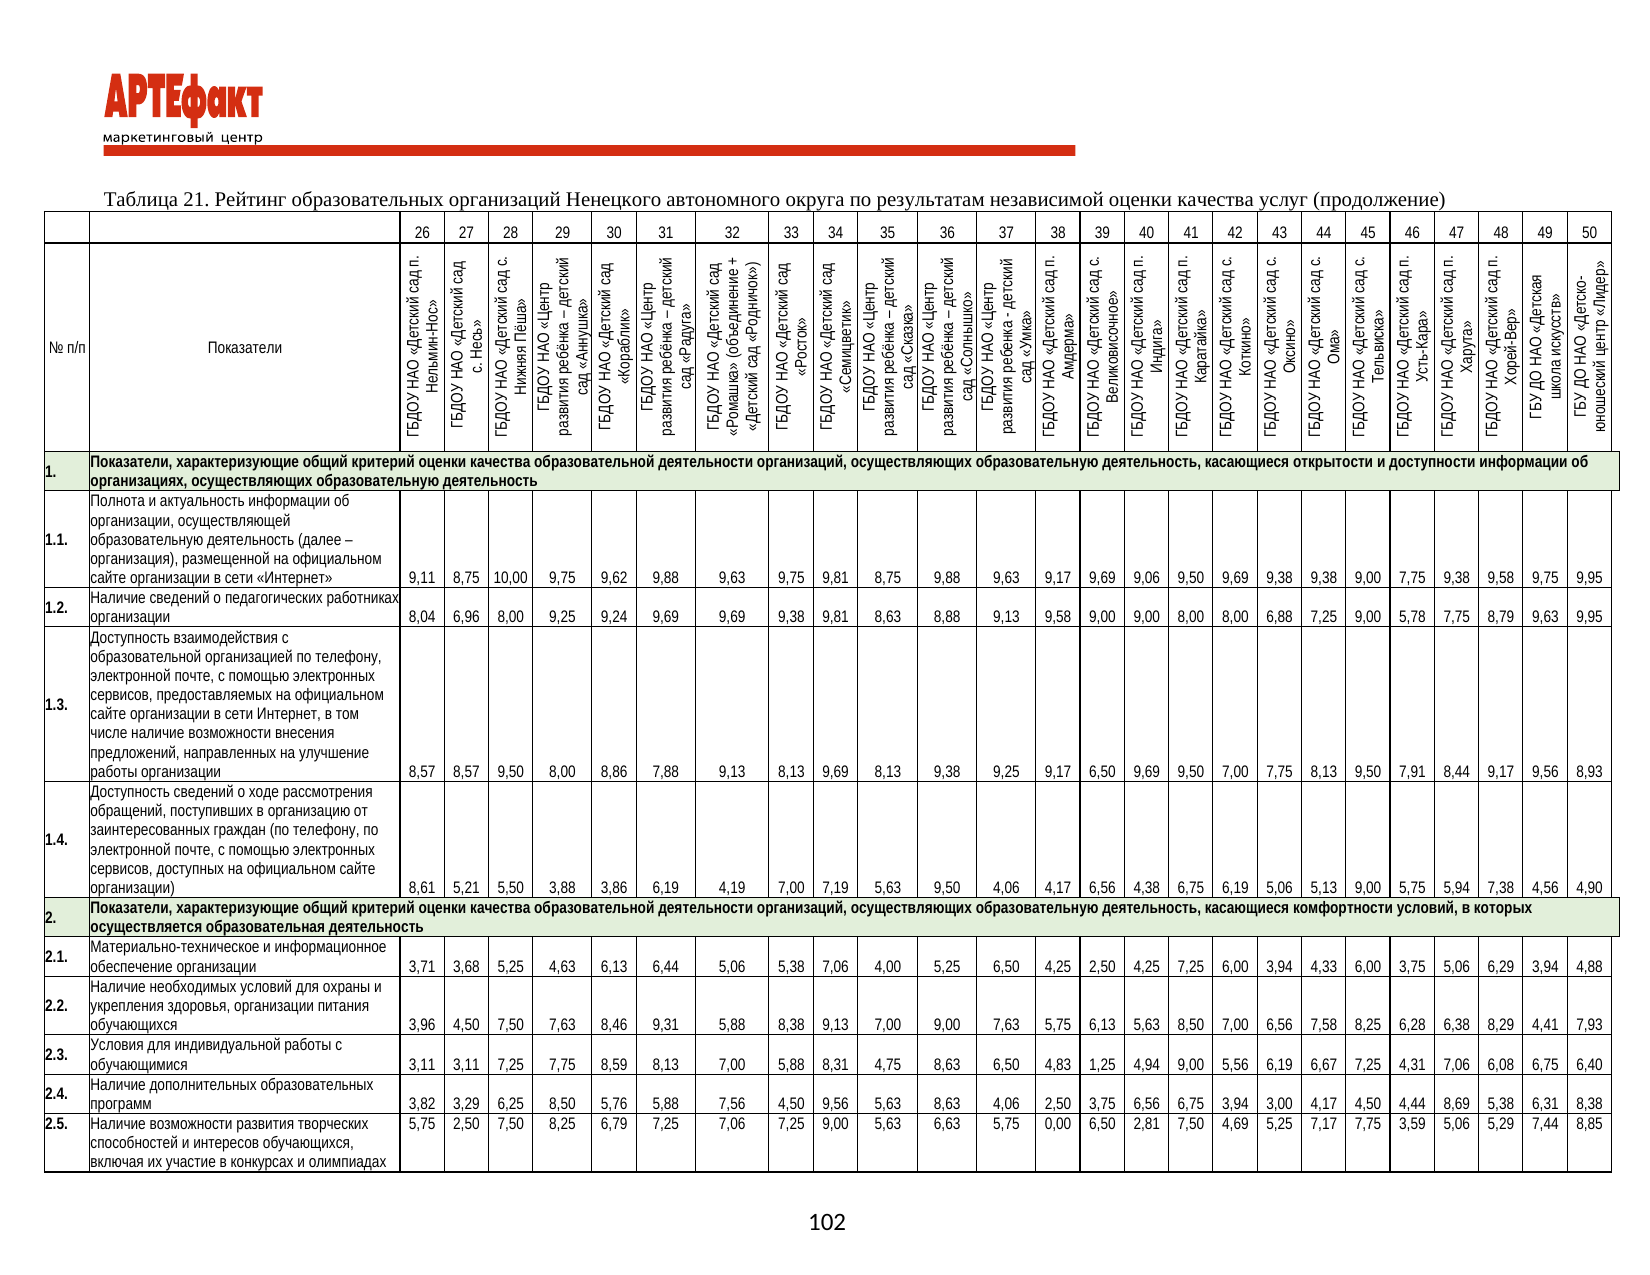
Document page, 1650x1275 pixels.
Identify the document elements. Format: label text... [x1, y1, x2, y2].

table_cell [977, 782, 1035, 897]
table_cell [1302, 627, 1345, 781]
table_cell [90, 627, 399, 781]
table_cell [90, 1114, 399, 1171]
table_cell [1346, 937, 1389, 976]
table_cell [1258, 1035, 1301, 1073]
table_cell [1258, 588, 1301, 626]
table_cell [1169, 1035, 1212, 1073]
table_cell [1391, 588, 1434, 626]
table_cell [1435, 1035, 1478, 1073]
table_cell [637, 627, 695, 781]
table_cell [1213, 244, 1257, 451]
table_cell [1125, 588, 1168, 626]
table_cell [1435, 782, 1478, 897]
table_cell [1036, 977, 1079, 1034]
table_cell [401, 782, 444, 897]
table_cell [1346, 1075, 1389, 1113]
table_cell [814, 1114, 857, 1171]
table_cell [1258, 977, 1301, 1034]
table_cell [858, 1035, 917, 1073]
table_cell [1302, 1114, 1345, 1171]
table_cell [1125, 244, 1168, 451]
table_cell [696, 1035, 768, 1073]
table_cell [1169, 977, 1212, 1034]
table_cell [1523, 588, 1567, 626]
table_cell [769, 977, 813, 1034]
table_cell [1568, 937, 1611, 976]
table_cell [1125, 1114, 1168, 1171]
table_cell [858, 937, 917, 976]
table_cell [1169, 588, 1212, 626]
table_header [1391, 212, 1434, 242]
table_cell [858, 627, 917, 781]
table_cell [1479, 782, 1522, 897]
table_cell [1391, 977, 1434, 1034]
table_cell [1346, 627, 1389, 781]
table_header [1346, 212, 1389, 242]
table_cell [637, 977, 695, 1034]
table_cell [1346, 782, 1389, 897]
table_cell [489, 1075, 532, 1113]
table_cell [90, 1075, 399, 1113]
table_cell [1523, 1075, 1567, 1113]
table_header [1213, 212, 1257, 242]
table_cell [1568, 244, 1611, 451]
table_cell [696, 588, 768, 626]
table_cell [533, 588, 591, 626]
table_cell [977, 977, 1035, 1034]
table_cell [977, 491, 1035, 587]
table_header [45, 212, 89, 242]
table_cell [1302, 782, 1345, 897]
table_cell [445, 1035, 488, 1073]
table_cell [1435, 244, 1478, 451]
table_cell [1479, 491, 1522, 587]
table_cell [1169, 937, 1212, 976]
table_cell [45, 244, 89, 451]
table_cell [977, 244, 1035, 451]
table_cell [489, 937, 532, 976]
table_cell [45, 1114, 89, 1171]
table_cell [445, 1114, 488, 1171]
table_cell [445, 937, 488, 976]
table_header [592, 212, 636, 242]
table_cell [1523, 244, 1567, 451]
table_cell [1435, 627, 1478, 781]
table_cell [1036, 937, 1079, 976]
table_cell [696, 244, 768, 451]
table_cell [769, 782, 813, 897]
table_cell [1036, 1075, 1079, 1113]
text Таблица 21. Рейтинг образовательных организаций Ненецкого автономного округа по результатам независимой оценки качества услуг (продолжение) [103, 187, 1550, 211]
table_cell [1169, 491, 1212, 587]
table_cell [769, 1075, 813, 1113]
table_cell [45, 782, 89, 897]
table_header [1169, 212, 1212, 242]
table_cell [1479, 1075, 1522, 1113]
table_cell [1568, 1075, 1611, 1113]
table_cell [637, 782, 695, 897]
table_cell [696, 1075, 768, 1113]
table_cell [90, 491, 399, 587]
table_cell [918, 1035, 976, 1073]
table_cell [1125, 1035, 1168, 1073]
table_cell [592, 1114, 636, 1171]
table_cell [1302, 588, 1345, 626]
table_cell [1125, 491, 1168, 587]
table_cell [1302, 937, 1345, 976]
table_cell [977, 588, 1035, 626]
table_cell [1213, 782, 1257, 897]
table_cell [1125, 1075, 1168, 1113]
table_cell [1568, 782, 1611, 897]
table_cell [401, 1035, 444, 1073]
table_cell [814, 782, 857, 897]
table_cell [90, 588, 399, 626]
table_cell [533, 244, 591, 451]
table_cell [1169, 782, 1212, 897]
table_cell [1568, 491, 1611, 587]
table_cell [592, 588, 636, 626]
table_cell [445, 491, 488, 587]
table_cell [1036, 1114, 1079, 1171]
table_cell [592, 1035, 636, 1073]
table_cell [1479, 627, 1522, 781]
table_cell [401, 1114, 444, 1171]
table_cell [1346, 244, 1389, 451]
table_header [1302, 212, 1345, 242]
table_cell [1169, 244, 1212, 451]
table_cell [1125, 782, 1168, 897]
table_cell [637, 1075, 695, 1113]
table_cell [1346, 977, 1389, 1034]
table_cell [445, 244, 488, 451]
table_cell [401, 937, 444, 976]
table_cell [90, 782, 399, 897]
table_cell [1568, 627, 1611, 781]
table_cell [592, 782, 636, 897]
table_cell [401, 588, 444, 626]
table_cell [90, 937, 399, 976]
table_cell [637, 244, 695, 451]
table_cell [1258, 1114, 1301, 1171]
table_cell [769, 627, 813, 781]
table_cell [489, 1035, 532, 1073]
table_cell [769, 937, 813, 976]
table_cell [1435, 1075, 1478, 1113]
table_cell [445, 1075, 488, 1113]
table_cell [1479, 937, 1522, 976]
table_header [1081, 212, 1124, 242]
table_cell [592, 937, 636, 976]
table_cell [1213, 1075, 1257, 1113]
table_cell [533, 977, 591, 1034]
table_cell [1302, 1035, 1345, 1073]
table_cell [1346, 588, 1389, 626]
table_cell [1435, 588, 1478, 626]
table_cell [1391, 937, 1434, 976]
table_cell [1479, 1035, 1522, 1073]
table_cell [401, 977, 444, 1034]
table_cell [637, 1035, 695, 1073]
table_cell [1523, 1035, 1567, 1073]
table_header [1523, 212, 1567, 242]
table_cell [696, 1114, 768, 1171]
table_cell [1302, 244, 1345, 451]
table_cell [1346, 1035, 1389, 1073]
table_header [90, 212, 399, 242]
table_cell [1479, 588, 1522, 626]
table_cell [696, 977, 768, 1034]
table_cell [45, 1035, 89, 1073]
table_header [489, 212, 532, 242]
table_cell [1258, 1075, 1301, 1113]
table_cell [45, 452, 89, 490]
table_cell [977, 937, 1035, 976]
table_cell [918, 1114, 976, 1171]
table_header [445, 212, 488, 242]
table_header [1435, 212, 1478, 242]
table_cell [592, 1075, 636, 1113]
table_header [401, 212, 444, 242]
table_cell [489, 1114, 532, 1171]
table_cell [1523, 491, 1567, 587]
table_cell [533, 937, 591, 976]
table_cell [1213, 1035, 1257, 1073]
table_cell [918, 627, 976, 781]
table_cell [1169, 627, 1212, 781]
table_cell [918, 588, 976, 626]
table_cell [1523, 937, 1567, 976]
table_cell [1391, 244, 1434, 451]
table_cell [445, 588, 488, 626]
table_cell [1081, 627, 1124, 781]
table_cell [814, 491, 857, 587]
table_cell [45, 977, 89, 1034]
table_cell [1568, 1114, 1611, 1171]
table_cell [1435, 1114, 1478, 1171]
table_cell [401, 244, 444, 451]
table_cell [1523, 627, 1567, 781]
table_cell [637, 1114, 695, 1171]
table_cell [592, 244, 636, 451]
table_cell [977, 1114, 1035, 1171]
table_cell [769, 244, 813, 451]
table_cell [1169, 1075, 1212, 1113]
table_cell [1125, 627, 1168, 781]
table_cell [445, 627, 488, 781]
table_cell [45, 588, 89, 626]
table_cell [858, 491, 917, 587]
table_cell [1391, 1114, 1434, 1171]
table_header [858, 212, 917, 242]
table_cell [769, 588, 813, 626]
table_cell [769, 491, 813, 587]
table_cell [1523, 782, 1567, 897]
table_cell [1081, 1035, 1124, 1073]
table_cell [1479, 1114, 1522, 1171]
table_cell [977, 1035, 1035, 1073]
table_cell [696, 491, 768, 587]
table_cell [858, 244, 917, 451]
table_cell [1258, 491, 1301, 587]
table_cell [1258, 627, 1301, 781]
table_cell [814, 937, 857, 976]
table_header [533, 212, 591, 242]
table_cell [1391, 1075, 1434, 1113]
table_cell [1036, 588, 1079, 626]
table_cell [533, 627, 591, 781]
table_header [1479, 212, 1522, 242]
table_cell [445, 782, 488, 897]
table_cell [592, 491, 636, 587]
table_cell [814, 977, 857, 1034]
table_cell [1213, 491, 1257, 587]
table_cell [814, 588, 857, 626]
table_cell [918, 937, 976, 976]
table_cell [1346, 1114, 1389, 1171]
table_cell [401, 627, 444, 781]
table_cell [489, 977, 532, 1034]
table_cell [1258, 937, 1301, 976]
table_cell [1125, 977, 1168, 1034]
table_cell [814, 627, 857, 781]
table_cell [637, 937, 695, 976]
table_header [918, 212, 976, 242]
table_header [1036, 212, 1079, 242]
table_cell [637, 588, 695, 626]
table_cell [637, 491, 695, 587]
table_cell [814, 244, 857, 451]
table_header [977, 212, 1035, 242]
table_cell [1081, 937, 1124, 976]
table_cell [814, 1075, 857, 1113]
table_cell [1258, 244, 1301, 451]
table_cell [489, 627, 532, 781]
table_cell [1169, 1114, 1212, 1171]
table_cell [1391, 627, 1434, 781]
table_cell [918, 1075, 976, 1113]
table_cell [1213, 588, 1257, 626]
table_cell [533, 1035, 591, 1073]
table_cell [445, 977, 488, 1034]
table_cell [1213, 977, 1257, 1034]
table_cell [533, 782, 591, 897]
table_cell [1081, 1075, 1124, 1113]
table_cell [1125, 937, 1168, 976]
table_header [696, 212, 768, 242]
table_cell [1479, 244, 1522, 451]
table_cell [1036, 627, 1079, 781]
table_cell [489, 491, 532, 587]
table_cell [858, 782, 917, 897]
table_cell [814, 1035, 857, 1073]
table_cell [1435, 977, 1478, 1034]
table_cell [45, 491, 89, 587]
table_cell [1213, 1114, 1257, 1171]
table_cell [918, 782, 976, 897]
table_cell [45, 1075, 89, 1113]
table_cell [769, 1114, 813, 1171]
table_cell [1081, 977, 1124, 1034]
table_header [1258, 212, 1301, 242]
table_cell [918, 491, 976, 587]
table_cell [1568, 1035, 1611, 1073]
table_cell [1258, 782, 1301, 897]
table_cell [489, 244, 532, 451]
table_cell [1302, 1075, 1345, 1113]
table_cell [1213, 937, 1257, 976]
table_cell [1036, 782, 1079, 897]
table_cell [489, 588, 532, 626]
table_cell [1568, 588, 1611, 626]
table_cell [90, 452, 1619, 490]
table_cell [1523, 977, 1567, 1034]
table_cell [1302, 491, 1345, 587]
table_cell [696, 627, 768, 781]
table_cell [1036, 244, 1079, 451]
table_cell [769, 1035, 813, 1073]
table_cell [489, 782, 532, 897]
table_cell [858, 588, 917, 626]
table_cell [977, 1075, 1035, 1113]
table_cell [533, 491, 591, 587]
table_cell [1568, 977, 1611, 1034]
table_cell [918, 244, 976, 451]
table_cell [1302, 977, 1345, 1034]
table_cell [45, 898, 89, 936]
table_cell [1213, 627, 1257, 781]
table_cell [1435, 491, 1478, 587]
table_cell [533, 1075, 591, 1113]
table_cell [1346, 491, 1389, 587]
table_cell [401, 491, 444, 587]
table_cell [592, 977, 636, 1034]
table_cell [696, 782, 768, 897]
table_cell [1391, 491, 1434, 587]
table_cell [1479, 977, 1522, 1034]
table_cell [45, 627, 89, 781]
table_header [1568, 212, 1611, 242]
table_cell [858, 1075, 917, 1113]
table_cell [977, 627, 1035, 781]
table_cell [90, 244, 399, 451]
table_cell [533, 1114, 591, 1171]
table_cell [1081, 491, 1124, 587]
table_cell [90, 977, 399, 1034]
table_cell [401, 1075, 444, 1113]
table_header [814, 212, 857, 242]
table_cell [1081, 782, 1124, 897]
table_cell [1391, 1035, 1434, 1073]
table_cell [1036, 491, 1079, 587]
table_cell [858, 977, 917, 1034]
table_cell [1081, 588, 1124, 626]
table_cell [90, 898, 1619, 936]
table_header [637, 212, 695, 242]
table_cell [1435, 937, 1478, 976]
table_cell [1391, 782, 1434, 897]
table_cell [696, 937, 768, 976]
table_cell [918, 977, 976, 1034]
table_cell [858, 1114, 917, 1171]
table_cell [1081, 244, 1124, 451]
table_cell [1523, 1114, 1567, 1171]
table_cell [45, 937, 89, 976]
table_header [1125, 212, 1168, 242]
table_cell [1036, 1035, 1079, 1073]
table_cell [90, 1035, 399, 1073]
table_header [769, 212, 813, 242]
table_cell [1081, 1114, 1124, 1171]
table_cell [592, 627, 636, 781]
